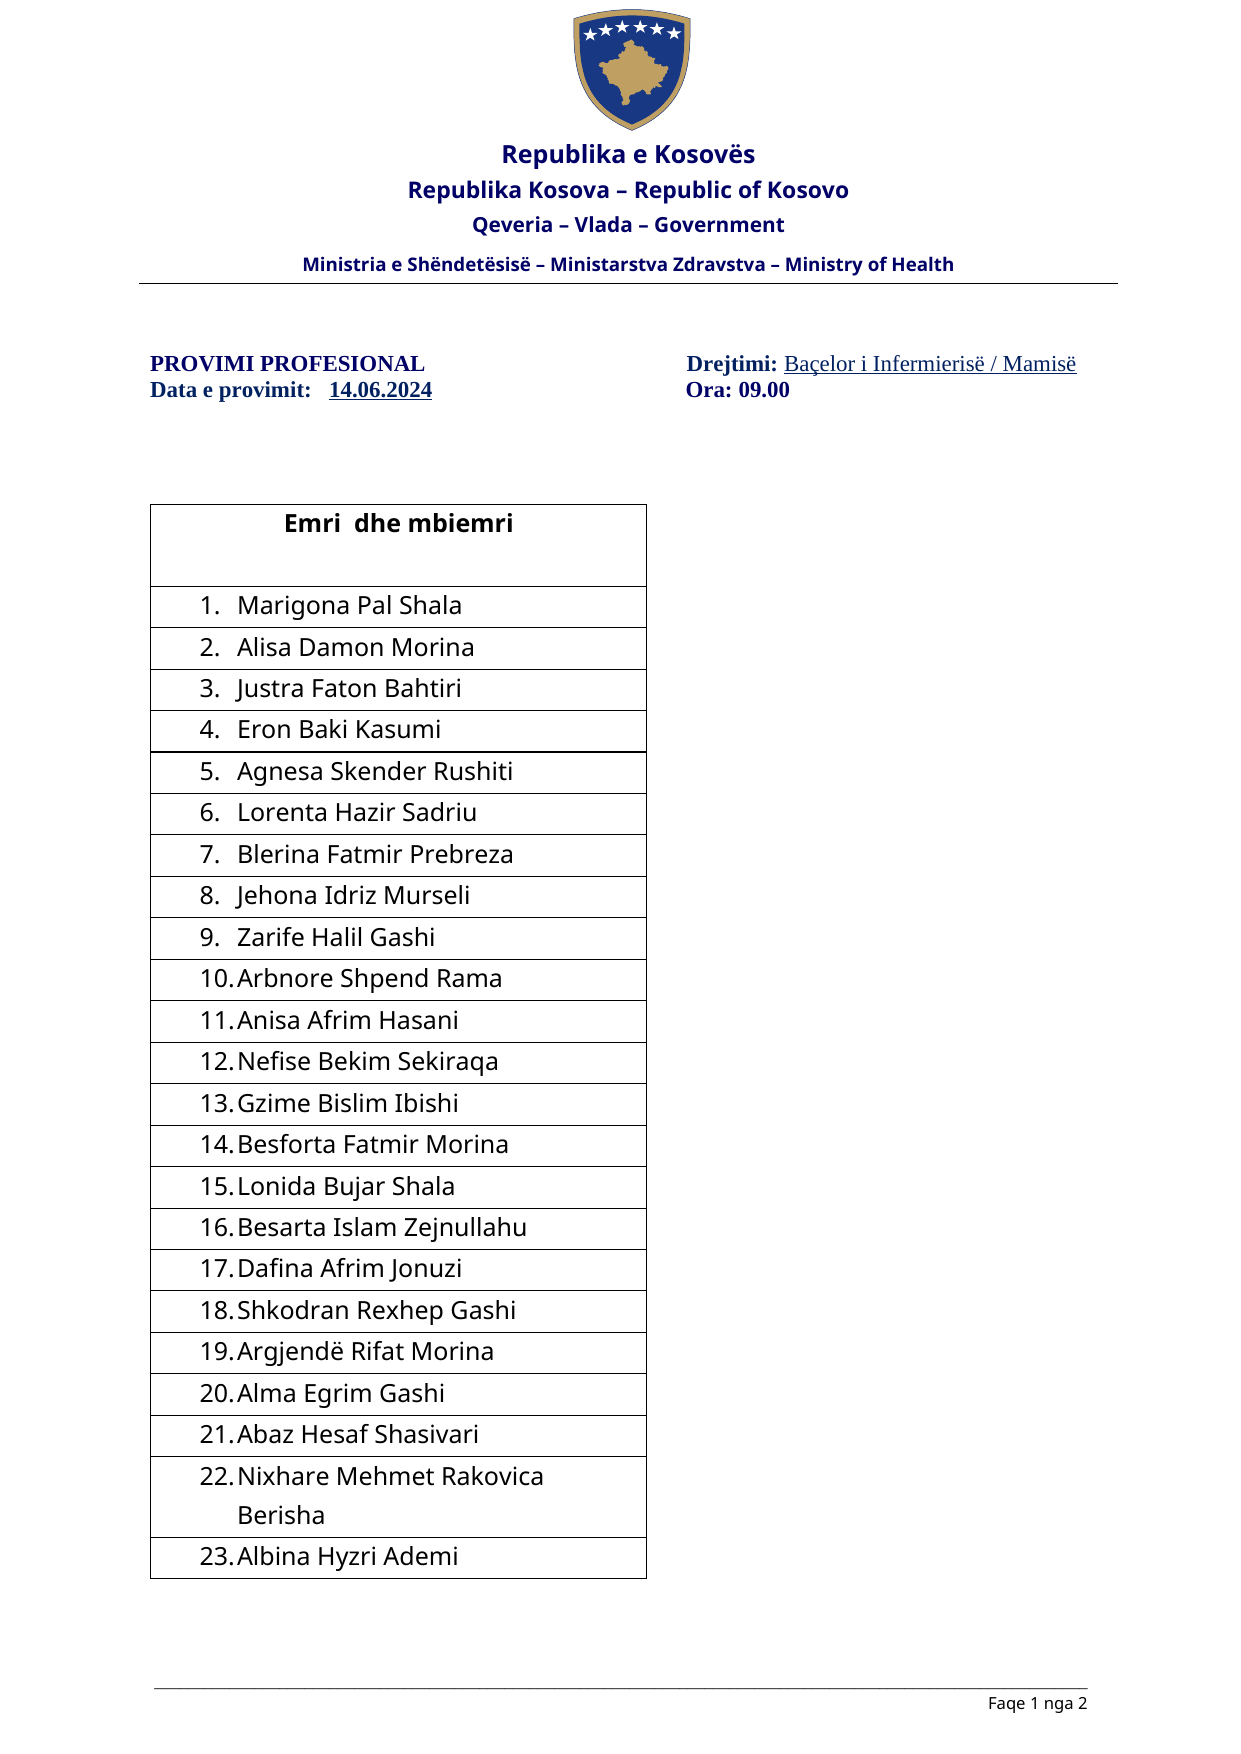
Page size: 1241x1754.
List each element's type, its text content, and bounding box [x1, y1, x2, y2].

table_cell Zarife Halil Gashi [151, 918, 646, 959]
text PROVIMI PROFESIONAL Drejtimi: Baçelor i Infermierisë / Mamisë Data e provimit: 14.06.2024 Ora: 09.00 [150, 350, 1087, 403]
table_header Emri dhe mbiemri [151, 505, 646, 586]
table_cell Anisa Afrim Hasani [151, 1001, 646, 1042]
table_cell Shkodran Rexhep Gashi [151, 1291, 646, 1332]
table_cell Besarta Islam Zejnullahu [151, 1209, 646, 1249]
table_cell Besforta Fatmir Morina [151, 1126, 646, 1166]
table_cell Jehona Idriz Murseli [151, 877, 646, 917]
table_cell Blerina Fatmir Prebreza [151, 835, 646, 876]
table_cell Albina Hyzri Ademi [151, 1538, 646, 1578]
table_cell Argjendë Rifat Morina [151, 1333, 646, 1373]
table_cell Abaz Hesaf Shasivari [151, 1416, 646, 1456]
table_cell Nixhare Mehmet Rakovica Berisha [151, 1457, 646, 1537]
table_cell Gzime Bislim Ibishi [151, 1084, 646, 1124]
table_cell Justra Faton Bahtiri [151, 670, 646, 710]
table_cell Dafina Afrim Jonuzi [151, 1250, 646, 1290]
table_cell Alma Egrim Gashi [151, 1374, 646, 1415]
table_cell Alisa Damon Morina [151, 628, 646, 668]
table_cell Nefise Bekim Sekiraqa [151, 1043, 646, 1083]
table_cell Eron Baki Kasumi [151, 711, 646, 751]
table_cell Lonida Bujar Shala [151, 1167, 646, 1207]
table_header Republika e Kosovës Republika Kosova – Republic of Kosovo Qeveria – Vlada – Government Ministria e Shëndetësisë – Ministarstva Zdravstva – Ministry of Health [139, 0, 1118, 283]
table_cell Agnesa Skender Rushiti [151, 753, 646, 793]
table_cell Arbnore Shpend Rama [151, 960, 646, 1000]
table_cell Marigona Pal Shala [151, 587, 646, 627]
table_cell Lorenta Hazir Sadriu [151, 794, 646, 834]
